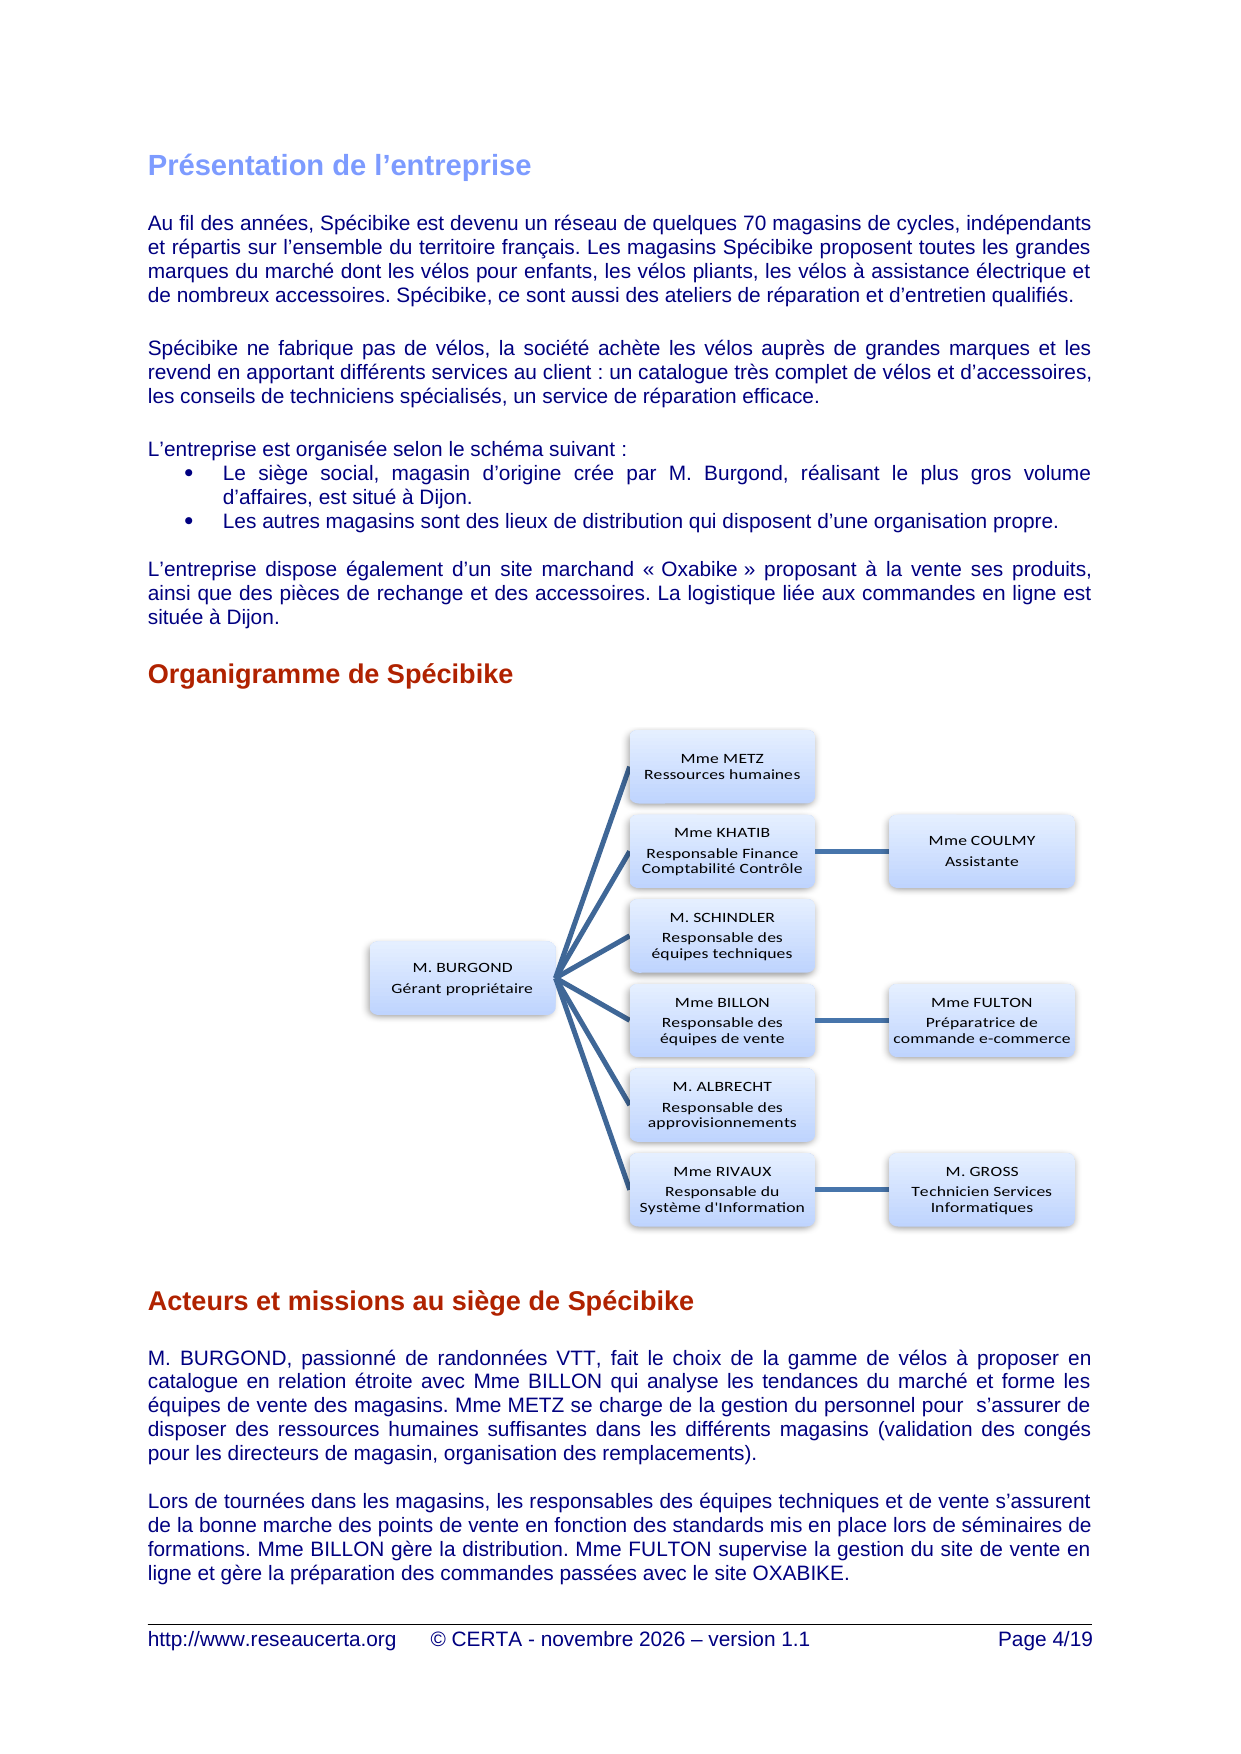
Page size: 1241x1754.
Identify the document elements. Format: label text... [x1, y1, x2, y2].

text L’entreprise est organisée selon le schéma suivant : [148, 437, 1092, 461]
list Les autres magasins sont des lieux de distribution qui disposent d’une organisation propre. [185, 509, 1092, 533]
list Le siège social, magasin d’origine crée par M. Burgond, réalisant le plus gros volume d’affaires, est situé à Dijon. [185, 461, 1092, 509]
subtitle Spécibike ne fabrique pas de vélos, la société achète les vélos auprès de grandes marques et les revend en apportant différents services au client : un catalogue très complet de vélos et d’accessoires, les conseils de techniciens spécialisés, un service de réparation efficace. [148, 336, 1092, 407]
subtitle Au fil des années, Spécibike est devenu un réseau de quelques 70 magasins de cycles, indépendants et répartis sur l’ensemble du territoire français. Les magasins Spécibike proposent toutes les grandes marques du marché dont les vélos pour enfants, les vélos pliants, les vélos à assistance électrique et de nombreux accessoires. Spécibike, ce sont aussi des ateliers de réparation et d’entretien qualifiés. [148, 211, 1092, 306]
subtitle Acteurs et missions au siège de Spécibike [148, 1285, 1092, 1316]
subtitle Organigramme de Spécibike [148, 658, 1092, 689]
subtitle Présentation de l’entreprise [148, 148, 1092, 181]
text L’entreprise dispose également d’un site marchand « Oxabike » proposant à la vente ses produits, ainsi que des pièces de rechange et des accessoires. La logistique liée aux commandes en ligne est située à Dijon. [148, 557, 1092, 628]
text M. BURGOND, passionné de randonnées VTT, fait le choix de la gamme de vélos à proposer en catalogue en relation étroite avec Mme BILLON qui analyse les tendances du marché et forme les équipes de vente des magasins. Mme METZ se charge de la gestion du personnel pour s’assurer de disposer des ressources humaines suffisantes dans les différents magasins (validation des congés pour les directeurs de magasin, organisation des remplacements). [148, 1345, 1092, 1465]
text Lors de tournées dans les magasins, les responsables des équipes techniques et de vente s’assurent de la bonne marche des points de vente en fonction des standards mis en place lors de séminaires de formations. Mme BILLON gère la distribution. Mme FULTON supervise la gestion du site de vente en ligne et gère la préparation des commandes passées avec le site OXABIKE. [148, 1489, 1092, 1585]
